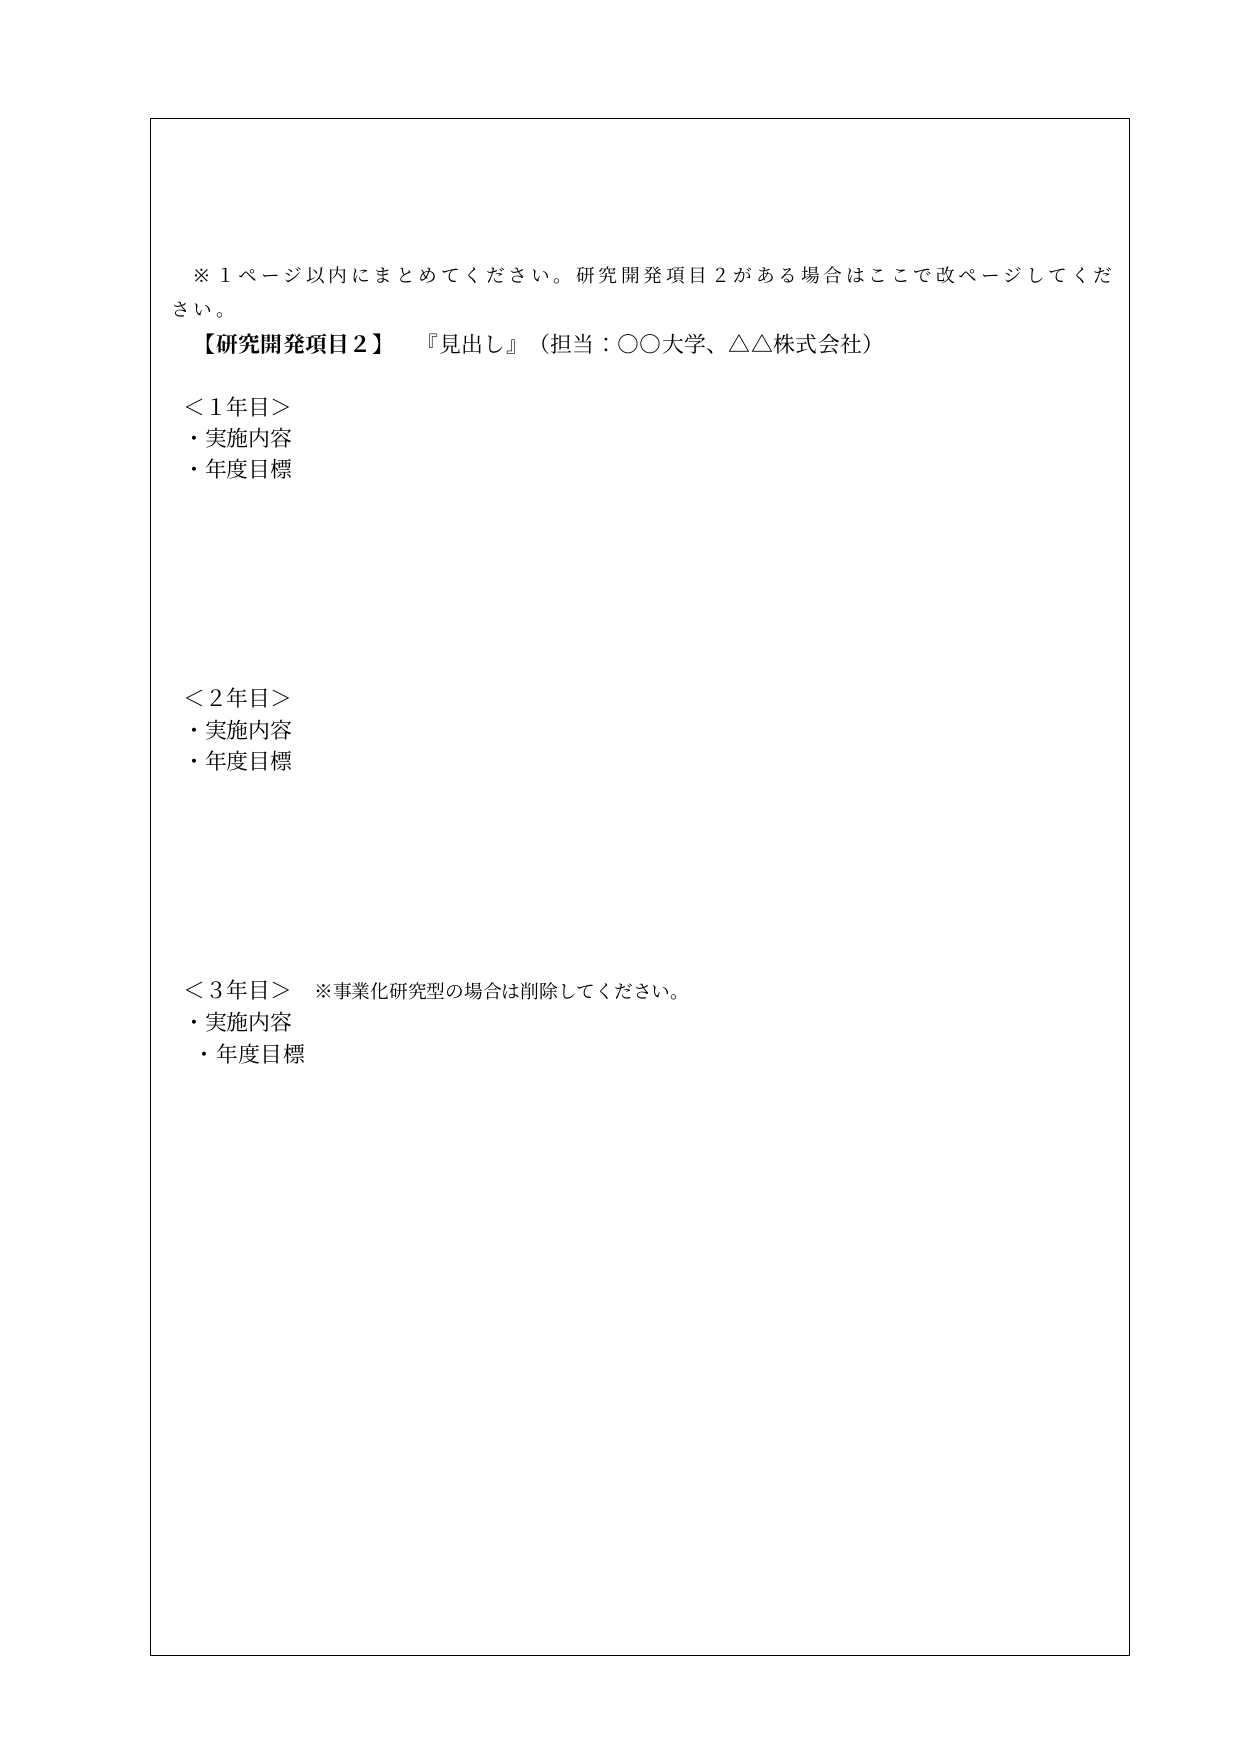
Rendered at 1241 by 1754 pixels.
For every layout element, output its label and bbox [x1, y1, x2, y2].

table_header [151, 119, 1129, 1655]
